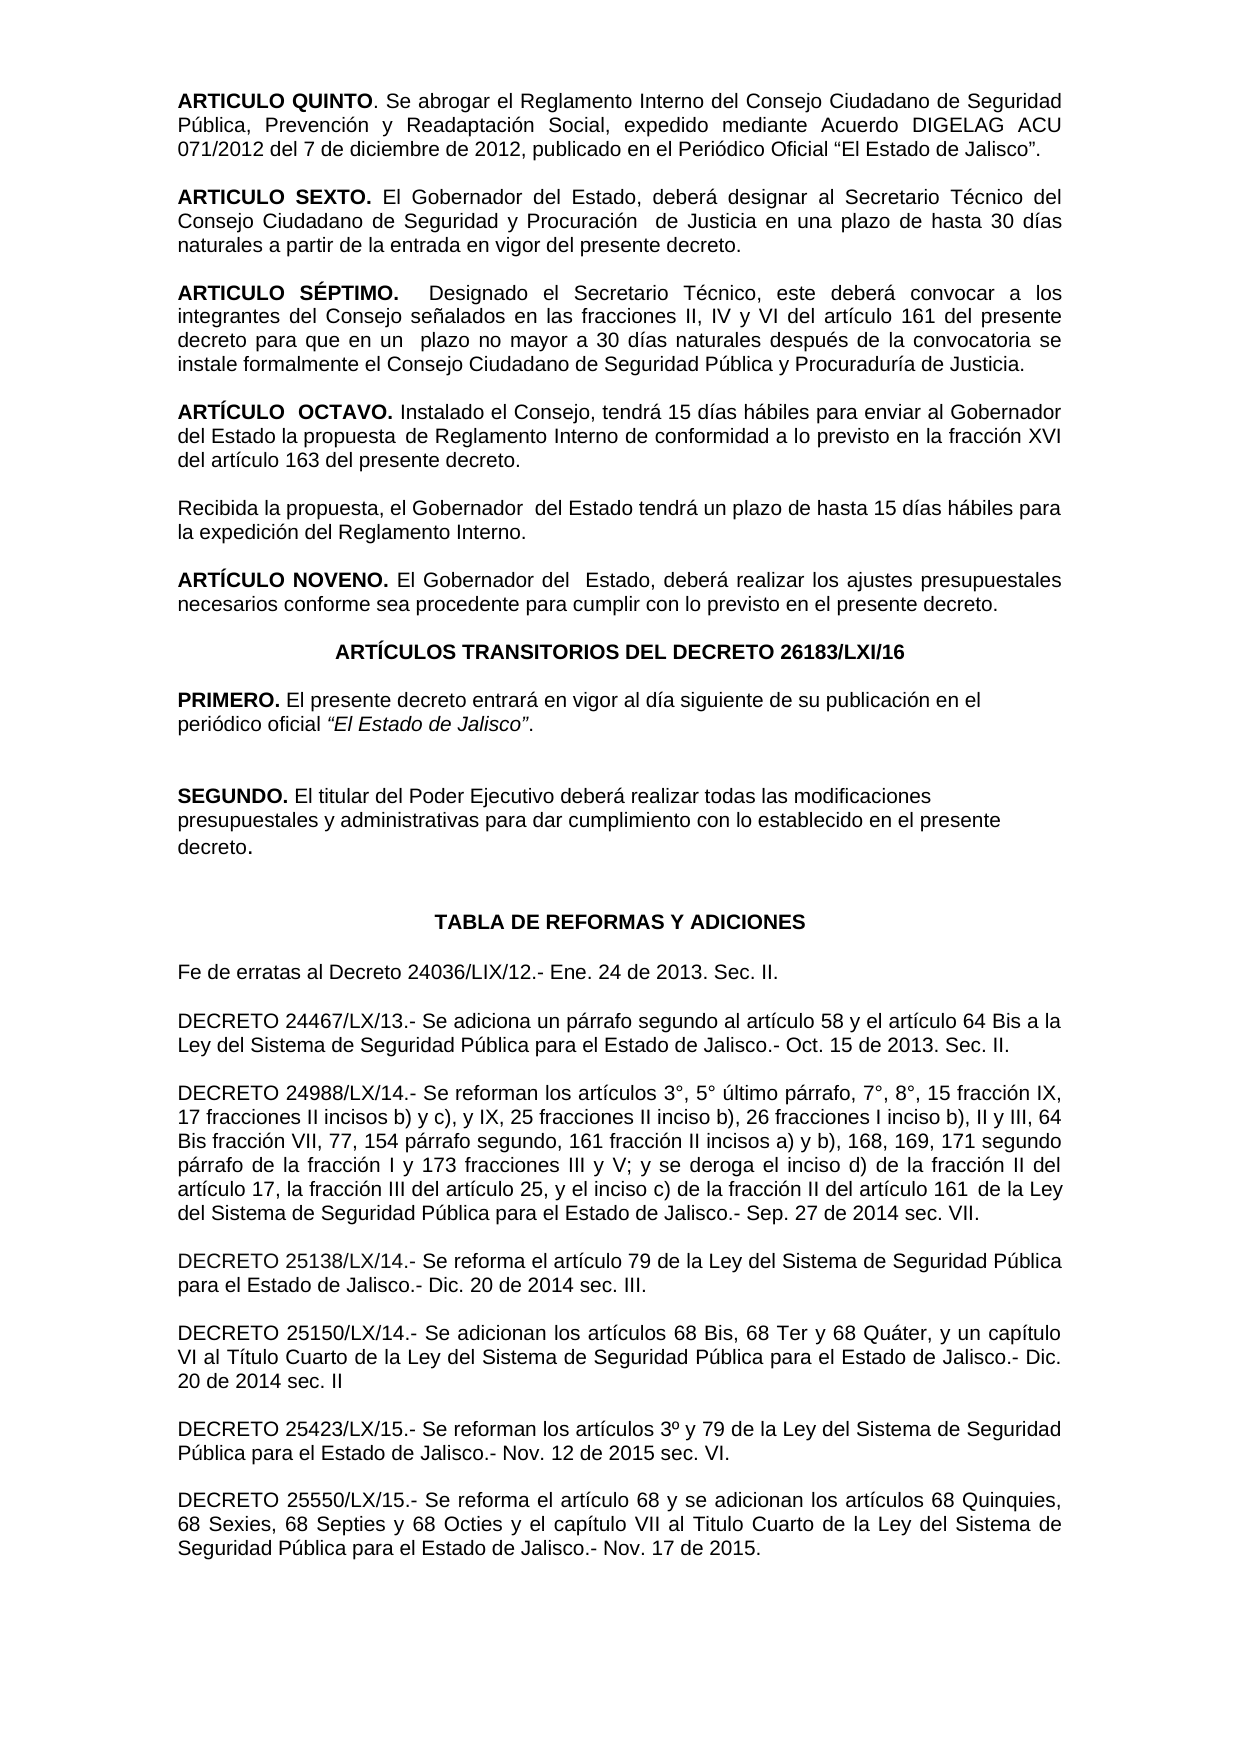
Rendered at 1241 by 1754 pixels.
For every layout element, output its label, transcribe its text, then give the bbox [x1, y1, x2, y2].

text DECRETO 24988/LX/14.- Se reforman los artículos 3°, 5° último párrafo, 7°, 8°, 15 fracción IX, 17 fracciones II incisos b) y c), y IX, 25 fracciones II inciso b), 26 fracciones I inciso b), II y III, 64 Bis fracción VII, 77, 154 párrafo segundo, 161 fracción II incisos a) y b), 168, 169, 171 segundo párrafo de la fracción I y 173 fracciones III y V; y se deroga el inciso d) de la fracción II del artículo 17, la fracción III del artículo 25, y el inciso c) de la fracción II del artículo 161 de del Sistema de Seguridad Pública para el Estado de Jalisco.- Sep. 27 de 2014 sec. VII. [177, 1081, 1063, 1225]
text DECRETO 24467/LX/13.- Se adiciona un párrafo segundo al artículo 58 y el artículo 64 Bis a del Sistema de Seguridad Pública para el Estado de Jalisco.- Oct. 15 de 2013. Sec. II. [177, 1009, 1063, 1057]
text DECRETO 25150/LX/14.- Se adicionan los artículos 68 Bis, 68 Ter y 68 Quáter, y un capítulo VI al Título Cuarto de del Sistema de Seguridad Pública para el Estado de Jalisco.- Dic. 20 de 2014 sec. II [177, 1321, 1063, 1392]
text ARTICULO SEXTO. El Gobernador del Estado, deberá designar al Secretario Técnico del Consejo Ciudadano de Seguridad y Procuración de Justicia en una plazo de hasta 30 días naturales a partir de la entrada en vigor del presente decreto. [177, 184, 1063, 256]
text DECRETO 25550/LX/15.- Se reforma el artículo 68 y se adicionan los artículos 68 Quinquies, 68 Sexies, 68 Septies y 68 Octies y el capítulo VII al Titulo Cuarto de del Sistema de Seguridad Pública para el Estado de Jalisco.- Nov. 17 de 2015. [177, 1488, 1063, 1560]
text TABLA DE REFORMAS Y ADICIONES [177, 909, 1063, 934]
text Fe de erratas al Decreto 24036/LIX/12.- Ene. 24 de 2013. Sec. II. [177, 959, 1063, 984]
text ARTÍCULOS TRANSITORIOS DEL DECRETO 26183/LXI/16 [177, 640, 1063, 664]
text ARTICULO SÉPTIMO. Designado el Secretario Técnico, este deberá convocar a los integrantes del Consejo señalados en las fracciones II, IV y VI del artículo 161 del presente decreto para que en un plazo no mayor a 30 días naturales después de la convocatoria se instale formalmente el Consejo Ciudadano de Seguridad Pública y Procuraduría de Justicia. [177, 280, 1063, 376]
text DECRETO 25423/LX/15.- Se reforman los artículos 3º y 79 de del Sistema de Seguridad Pública para el Estado de Jalisco.- Nov. 12 de 2015 sec. VI. [177, 1416, 1063, 1464]
text PRIMERO. El presente decreto entrará en vigor al día siguiente de su publicación en el periódico oficial “El Estado de Jalisco”. [177, 688, 1063, 736]
text ARTÍCULO OCTAVO. Instalado el Consejo, tendrá 15 días hábiles para enviar al Gobernador del Estado la propuesta de Reglamento Interno de conformidad a lo previsto en la fracción XVI del artículo 163 del presente decreto. [177, 400, 1063, 472]
text DECRETO 25138/LX/14.- Se reforma el artículo 79 de del Sistema de Seguridad Pública para el Estado de Jalisco.- Dic. 20 de 2014 sec. III. [177, 1249, 1063, 1297]
text ARTICULO QUINTO. Se abrogar el Reglamento Interno del Consejo Ciudadano de Seguridad Pública, Prevención y Readaptación Social, expedido mediante Acuerdo DIGELAG ACU 071/2012 del 7 de diciembre de 2012, publicado en el Periódico Oficial “El Estado de Jalisco”. [177, 89, 1063, 161]
text SEGUNDO. El titular del Poder Ejecutivo deberá realizar todas las modificaciones presupuestales y administrativas para dar cumplimiento con lo establecido en el presente decreto. [177, 783, 1063, 860]
text Recibida la propuesta, el Gobernador del Estado tendrá un plazo de hasta 15 días hábiles para la expedición del Reglamento Interno. [177, 496, 1063, 544]
text ARTÍCULO NOVENO. El Gobernador del Estado, deberá realizar los ajustes presupuestales necesarios conforme sea procedente para cumplir con lo previsto en el presente decreto. [177, 568, 1063, 616]
